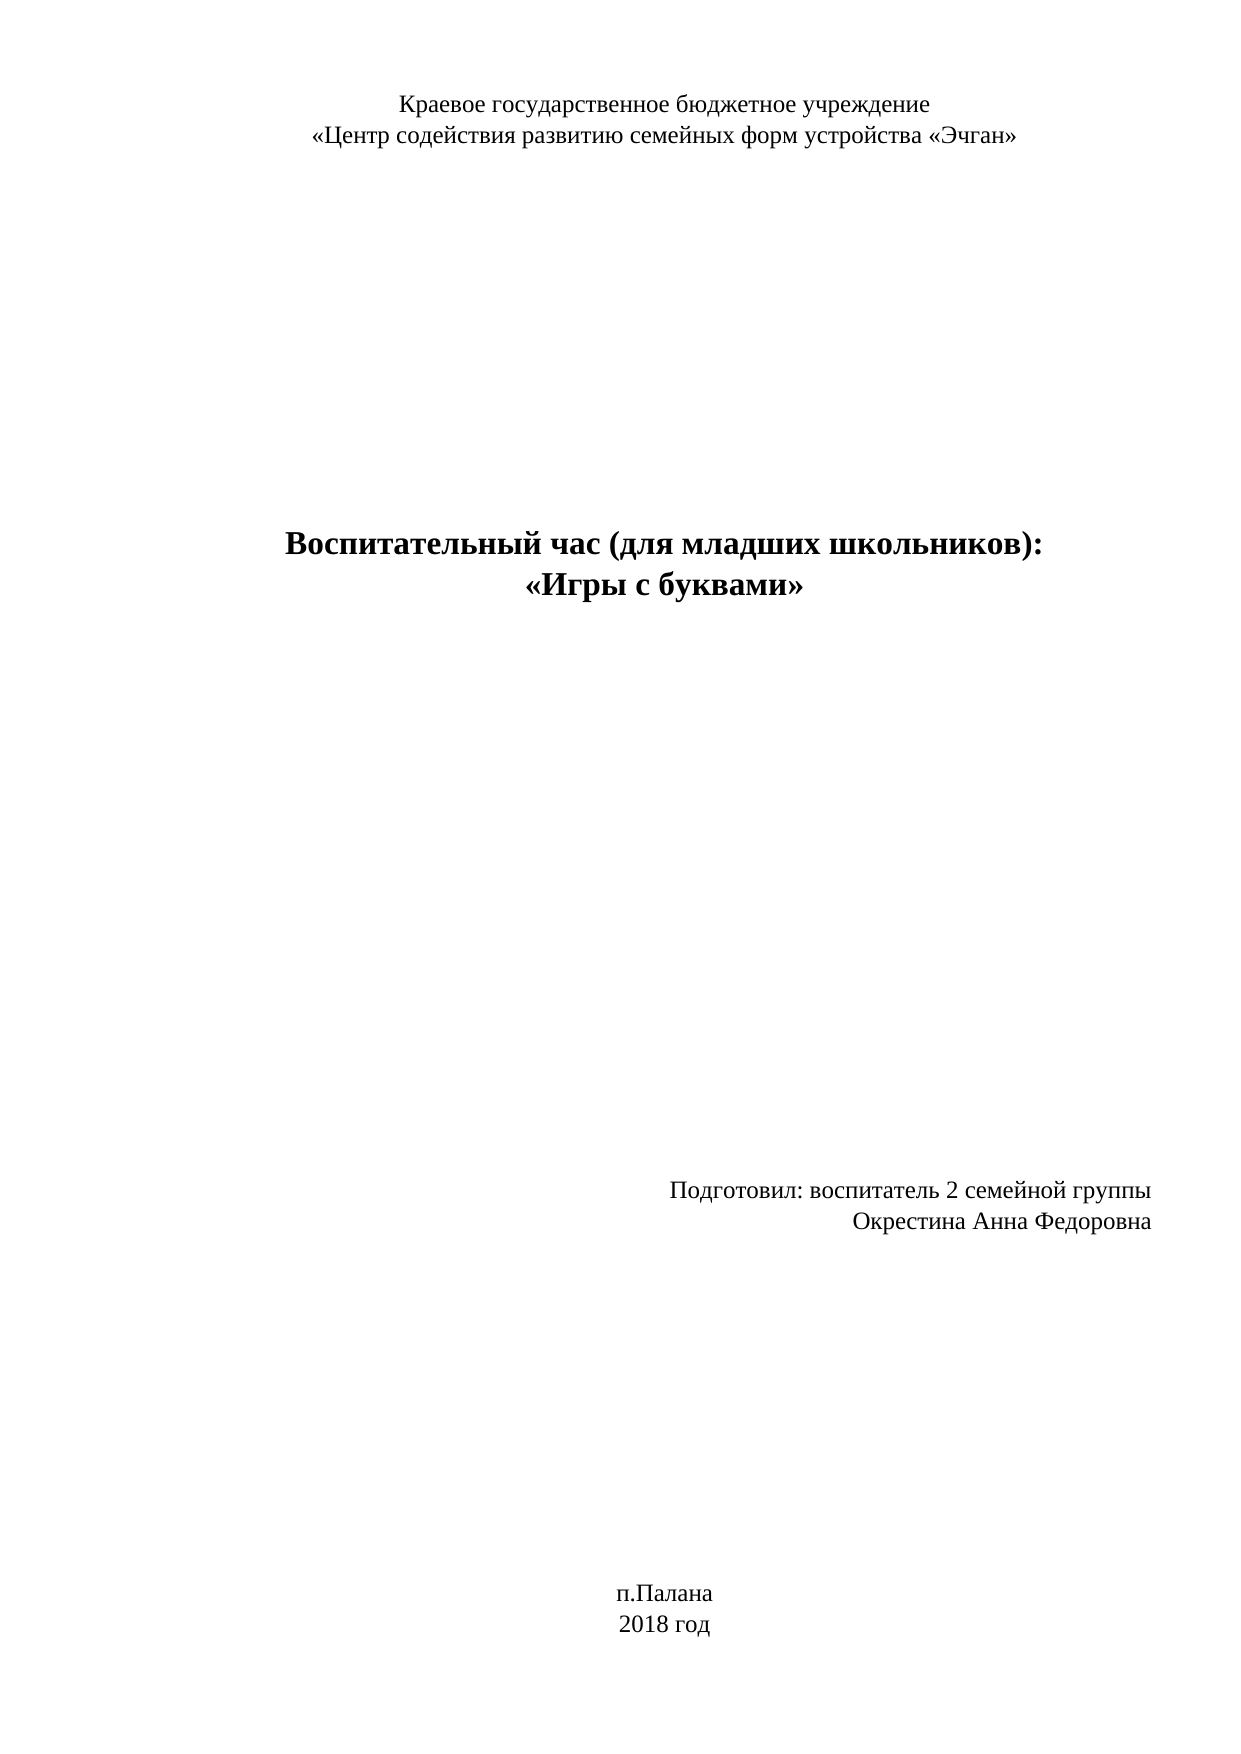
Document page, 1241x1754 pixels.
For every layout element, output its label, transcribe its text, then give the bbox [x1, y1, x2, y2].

text Окрестина Анна Федоровна [177, 1206, 1152, 1235]
text Подготовил: воспитатель 2 семейной группы [177, 1175, 1152, 1204]
text «Игры с буквами» [177, 564, 1152, 603]
text 2018 год [177, 1609, 1152, 1638]
text Воспитательный час (для младших школьников): [177, 523, 1152, 562]
text п.Палана [177, 1578, 1152, 1607]
text Краевое государственное бюджетное учреждение [177, 89, 1152, 117]
text «Центр содействия развитию семейных форм устройства «Эчган» [177, 120, 1152, 148]
